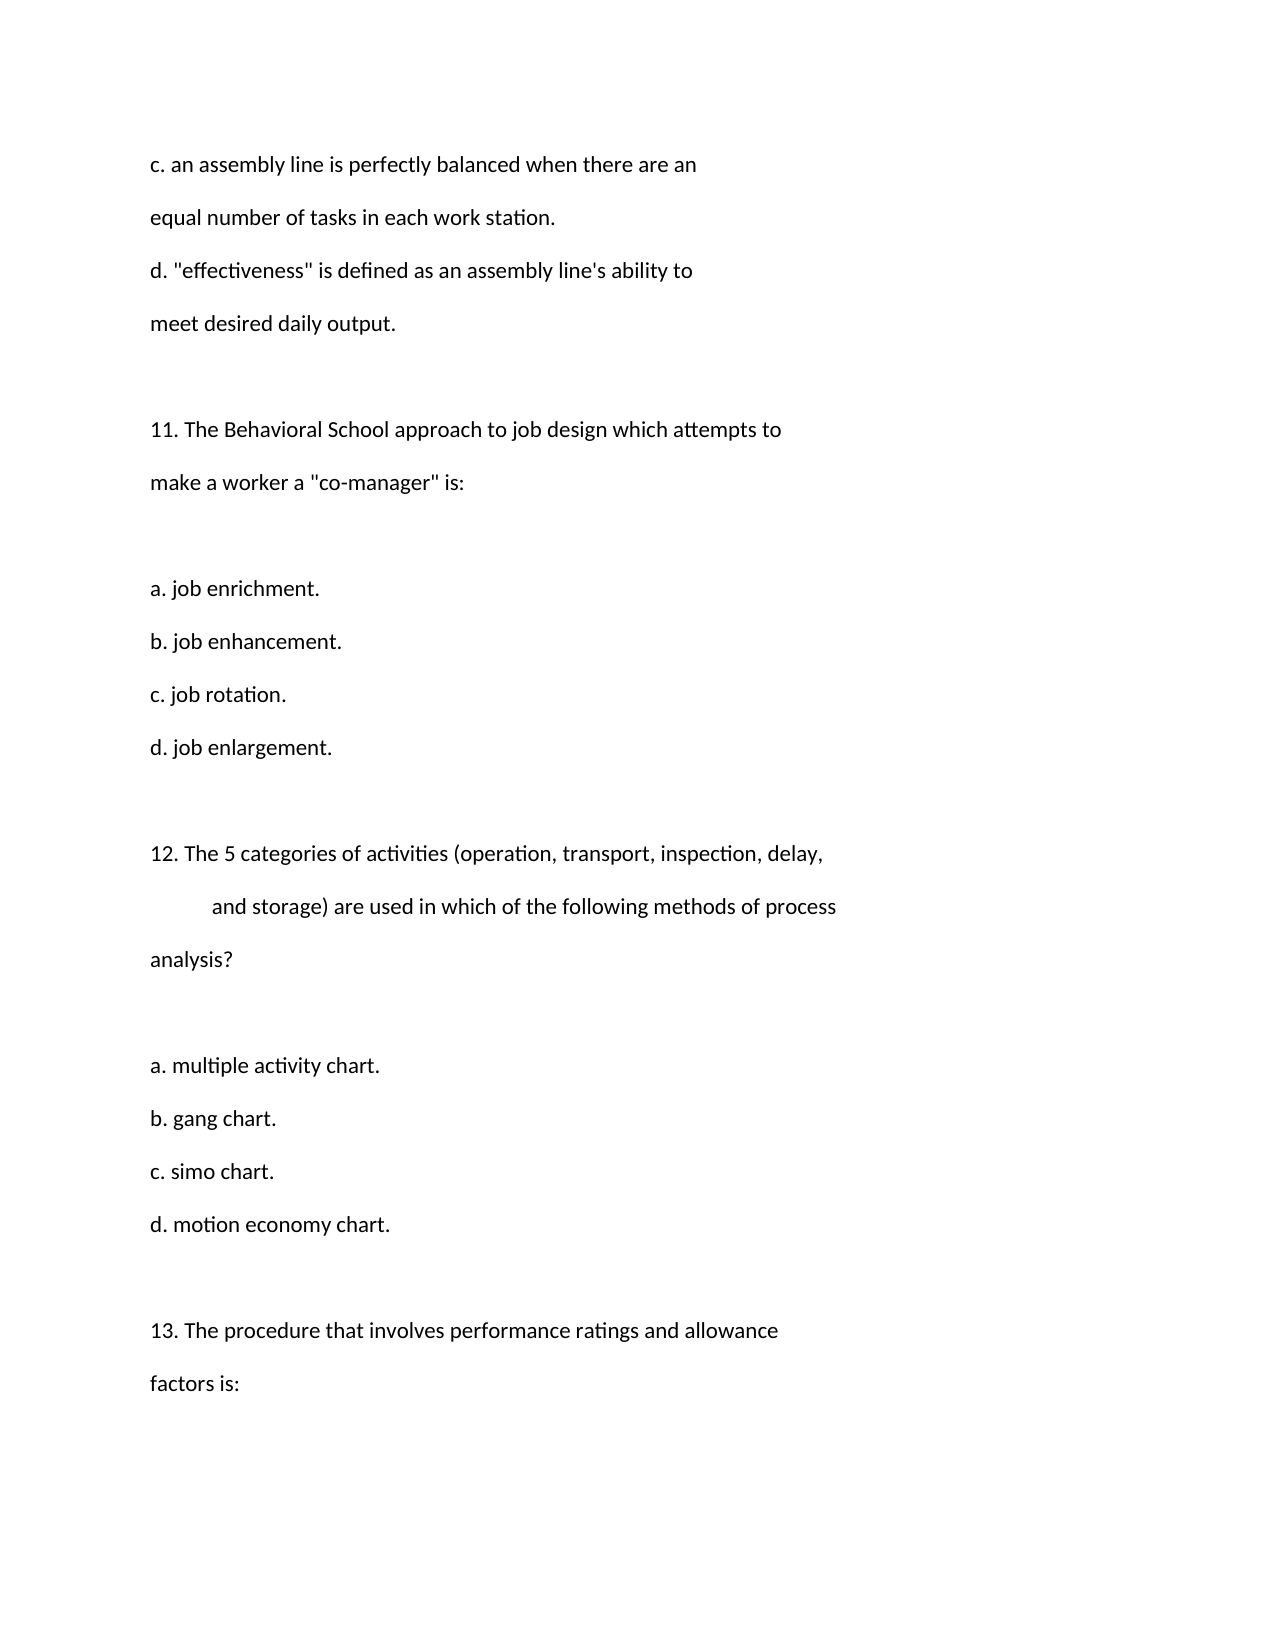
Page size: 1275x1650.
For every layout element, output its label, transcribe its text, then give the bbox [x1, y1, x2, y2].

text equal number of tasks in each work station. [150, 203, 1125, 231]
text and storage) are used in which of the following methods of process [150, 892, 1125, 920]
text d. job enlargement. [150, 733, 1125, 761]
text factors is: [150, 1369, 1125, 1397]
text 12. The 5 categories of activities (operation, transport, inspection, delay, [150, 839, 1125, 867]
text a. multiple activity chart. [150, 1051, 1125, 1079]
text d. motion economy chart. [150, 1210, 1125, 1238]
text b. gang chart. [150, 1104, 1125, 1132]
text c. an assembly line is perfectly balanced when there are an [150, 150, 1125, 178]
text a. job enrichment. [150, 574, 1125, 602]
text b. job enhancement. [150, 627, 1125, 655]
text analysis? [150, 945, 1125, 973]
text d. "effectiveness" is defined as an assembly line's ability to [150, 256, 1125, 284]
text 11. The Behavioral School approach to job design which attempts to [150, 415, 1125, 443]
text meet desired daily output. [150, 309, 1125, 337]
text c. job rotation. [150, 680, 1125, 708]
text make a worker a "co-manager" is: [150, 468, 1125, 496]
text c. simo chart. [150, 1157, 1125, 1185]
text 13. The procedure that involves performance ratings and allowance [150, 1316, 1125, 1344]
